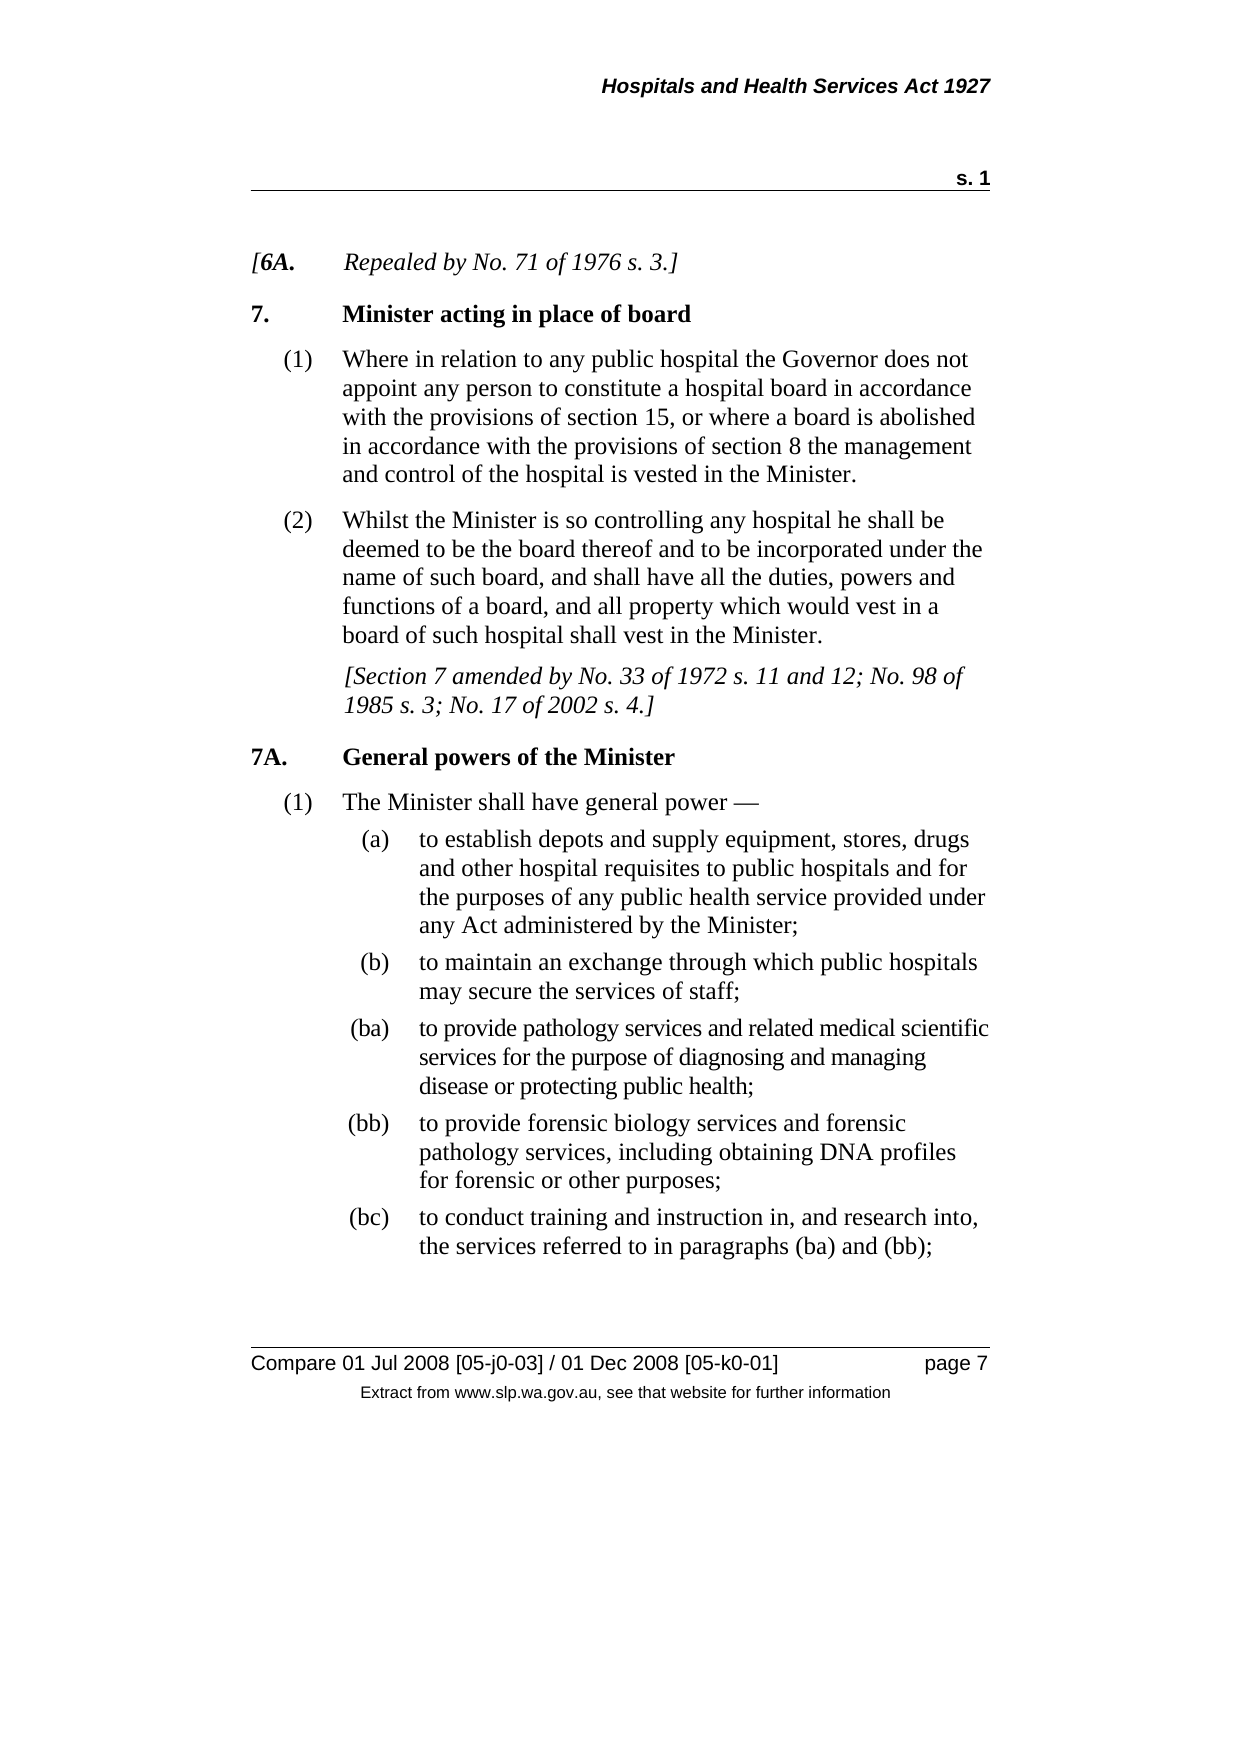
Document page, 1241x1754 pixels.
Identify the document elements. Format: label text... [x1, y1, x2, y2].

text (bb) to provide forensic biology services and forensic pathology services, including obtaining DNA profiles for forensic or other purposes; [251, 1108, 990, 1194]
text [6A. Repealed by No. 71 of 1976 s. 3.] [251, 247, 990, 276]
text [Section 7 amended by No. 33 of 1972 s. 11 and 12; No. 98 of 1985 s. 3; No. 17 of 2002 s. 4.] [251, 661, 990, 719]
text (a) to establish depots and supply equipment, stores, drugs and other hospital requisites to public hospitals and for the purposes of any public health service provided under any Act administered by the Minister; [251, 824, 990, 939]
text (2) Whilst the Minister is so controlling any hospital he shall be deemed to be the board thereof and to be incorporated under the name of such board, and shall have all the duties, powers and functions of a board, and all property which would vest in a board of such hospital shall vest in the Minister. [251, 505, 990, 649]
subtitle 7. Minister acting in place of board [251, 299, 990, 328]
text (1) Where in relation to any public hospital the Governor does not appoint any person to constitute a hospital board in accordance with the provisions of section 15, or where a board is abolished in accordance with the provisions of section 8 the management and control of the hospital is vested in the Minister. [251, 344, 990, 488]
text (b) to maintain an exchange through which public hospitals may secure the services of staff; [251, 947, 990, 1005]
text (bc) to conduct training and instruction in, and research into, the services referred to in paragraphs (ba) and (bb); [251, 1202, 990, 1260]
text (ba) to provide pathology services and related medical scientific services for the purpose of diagnosing and managing disease or protecting public health; [251, 1013, 990, 1099]
subtitle 7A. General powers of the Minister [251, 742, 990, 770]
text (1) The Minister shall have general power — [251, 787, 990, 816]
